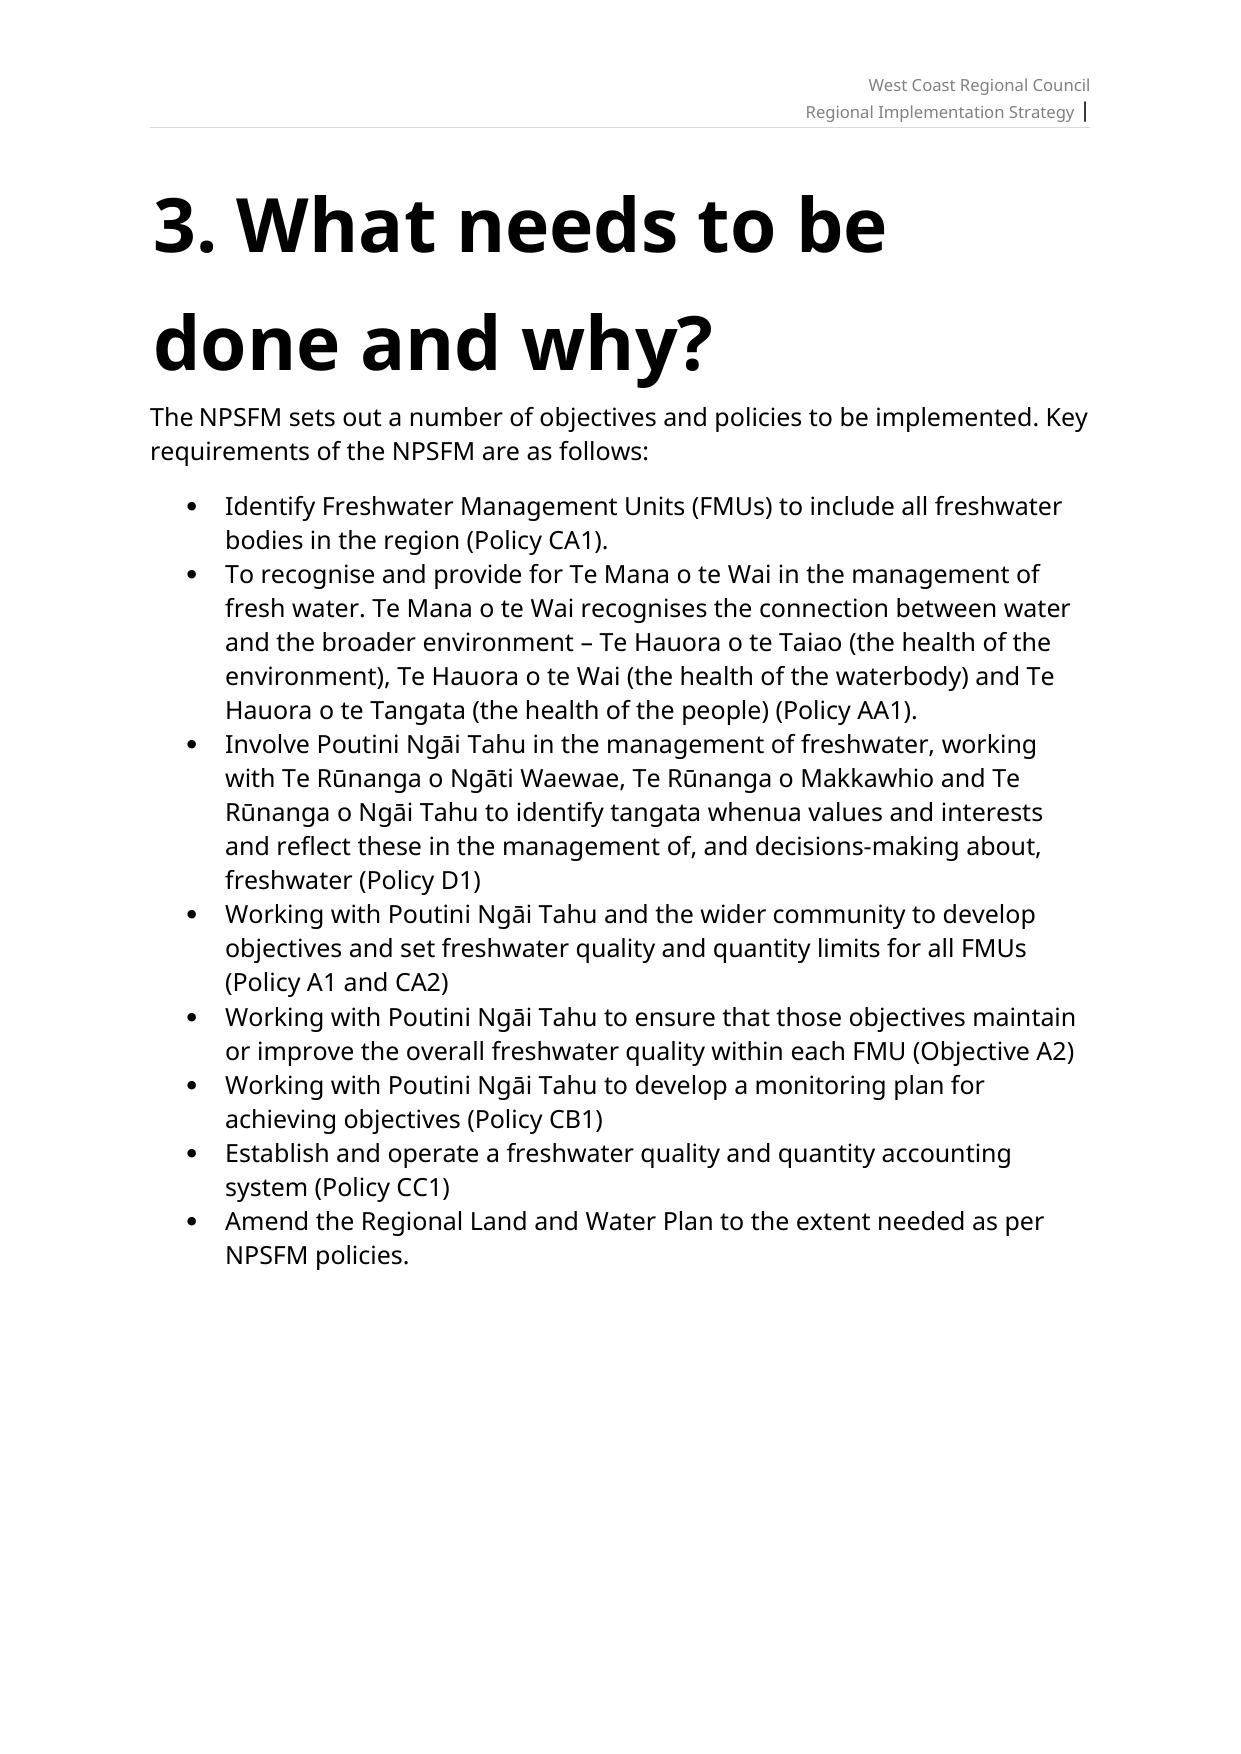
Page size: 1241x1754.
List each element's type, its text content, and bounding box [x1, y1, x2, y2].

text The NPSFM sets out a number of objectives and policies to be implemented. Key requirements of the NPSFM are as follows: [150, 156, 1090, 467]
list Involve Poutini Ngāi Tahu in the management of freshwater, working with Te Rūnanga o Ngāti Waewae, Te Rūnanga o Makkawhio and Te Rūnanga o Ngāi Tahu to identify tangata whenua values and interests and reflect these in the management of, and decisions-making about, freshwater (Policy D1) [187, 727, 1090, 897]
list Working with Poutini Ngāi Tahu to ensure that those objectives maintain or improve the overall freshwater quality within each FMU (Objective A2) [187, 999, 1090, 1067]
list Identify Freshwater Management Units (FMUs) to include all freshwater bodies in the region (Policy CA1). [187, 488, 1090, 556]
list Working with Poutini Ngāi Tahu and the wider community to develop objectives and set freshwater quality and quantity limits for all FMUs (Policy A1 and CA2) [187, 897, 1090, 999]
list Amend the Regional Land and Water Plan to the extent needed as per NPSFM policies. [187, 1203, 1090, 1272]
list Establish and operate a freshwater quality and quantity accounting system (Policy CC1) [187, 1135, 1090, 1203]
list To recognise and provide for Te Mana o te Wai in the management of fresh water. Te Mana o te Wai recognises the connection between water and the broader environment – Te Hauora o te Taiao (the health of the environment), Te Hauora o te Wai (the health of the waterbody) and Te Hauora o te Tangata (the health of the people) (Policy AA1). [187, 556, 1090, 727]
list Working with Poutini Ngāi Tahu to develop a monitoring plan for achieving objectives (Policy CB1) [187, 1067, 1090, 1135]
